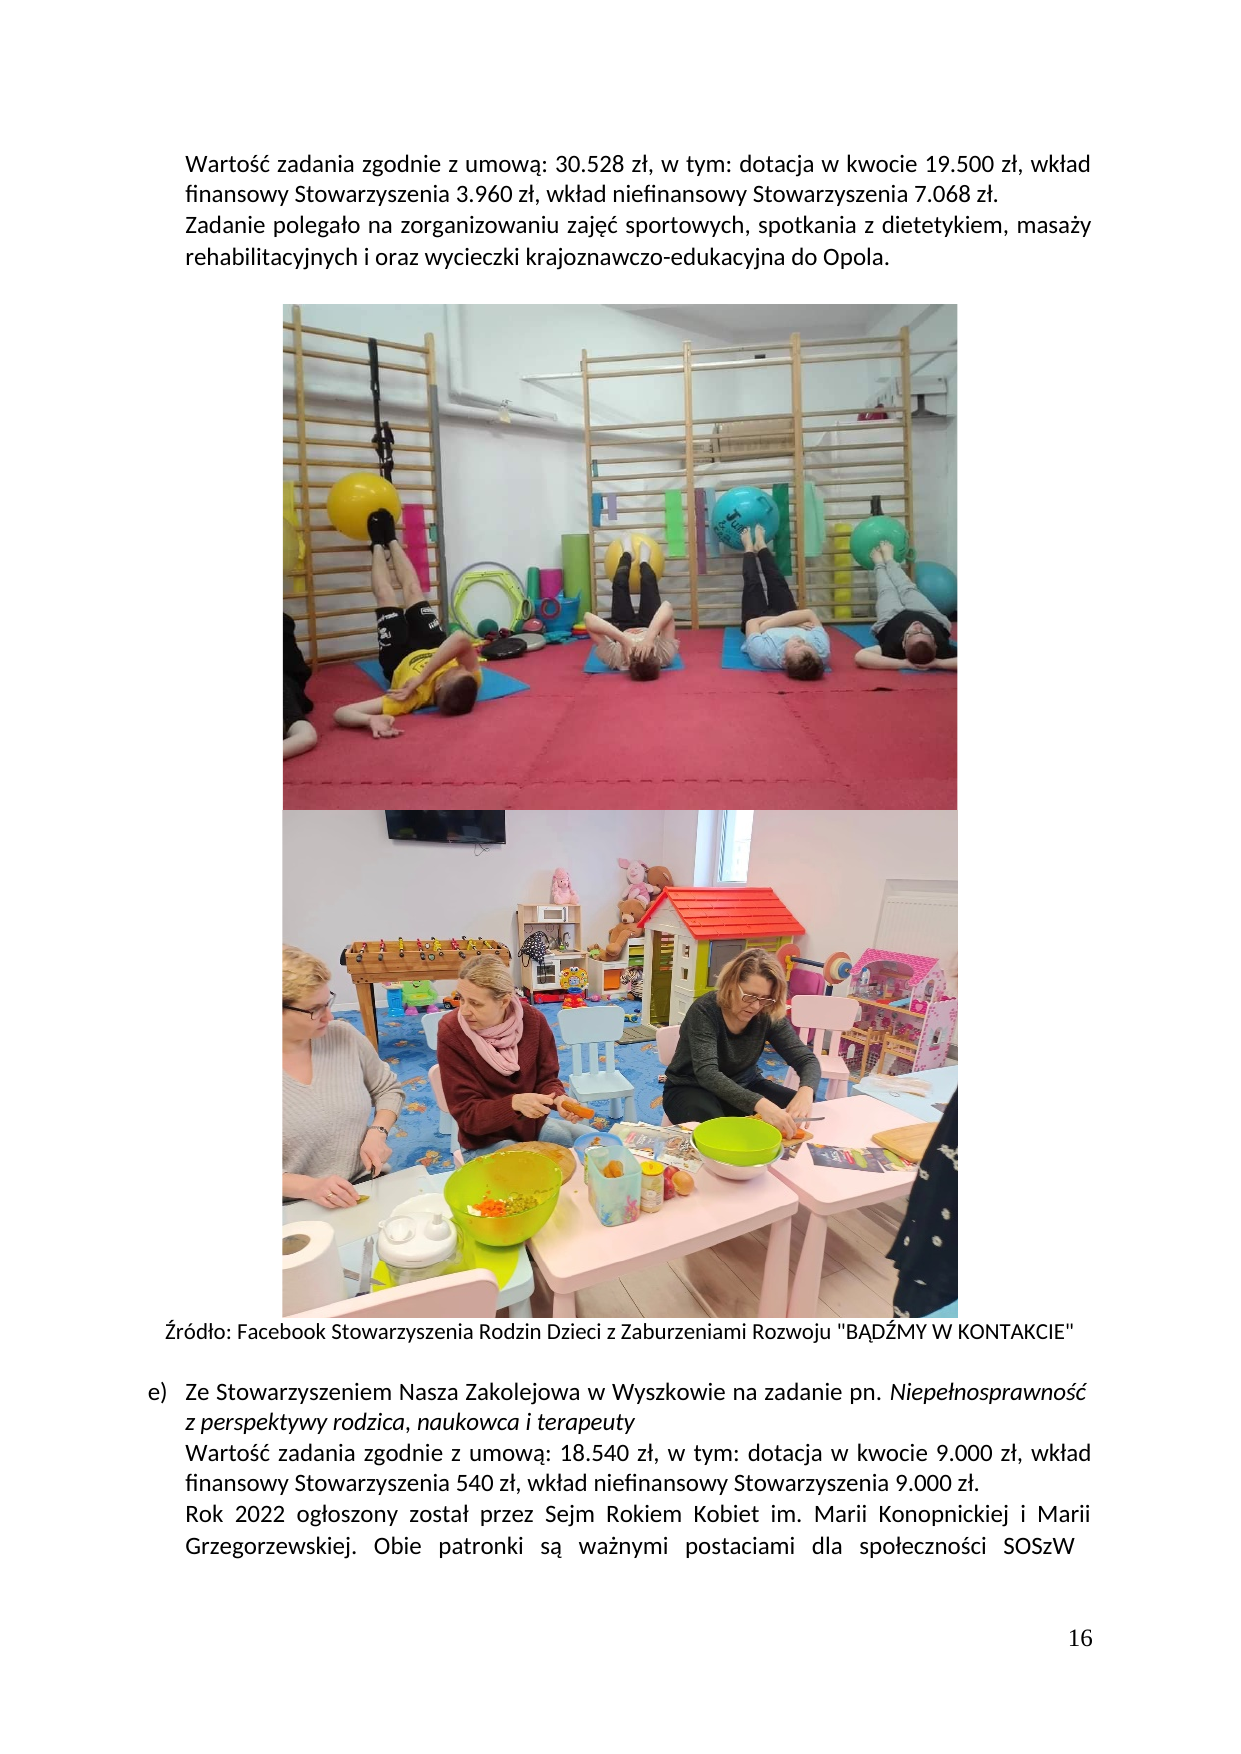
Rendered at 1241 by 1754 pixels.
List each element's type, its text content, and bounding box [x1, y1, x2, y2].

list Wartość zadania zgodnie z umową: 18.540 zł, w tym: dotacja w kwocie 9.000 zł, wkład finansowy Stowarzyszenia 540 zł, wkład niefinansowy Stowarzyszenia 9.000 zł. [185, 1437, 1093, 1498]
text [185, 1498, 1093, 1560]
list Wartość zadania zgodnie z umową: 30.528 zł, w tym: dotacja w kwocie 19.500 zł, wkład finansowy Stowarzyszenia 3.960 zł, wkład niefinansowy Stowarzyszenia 7.068 zł. [185, 148, 1093, 209]
list Zadanie polegało na zorganizowaniu zajęć sportowych, spotkania z dietetykiem, masaży rehabilitacyjnych i oraz wycieczki krajoznawczo-edukacyjna do Opola. [185, 209, 1093, 271]
list Ze Stowarzyszeniem Nasza Zakolejowa w Wyszkowie na zadanie pn. Niepełnosprawność z perspektywy rodzica, naukowca i terapeuty [148, 1376, 1093, 1437]
text Źródło: Facebook Stowarzyszenia Rodzin Dzieci z Zaburzeniami Rozwoju "BĄDŹMY W KONTAKCIE" [148, 1317, 1093, 1345]
picture [282, 304, 958, 1318]
